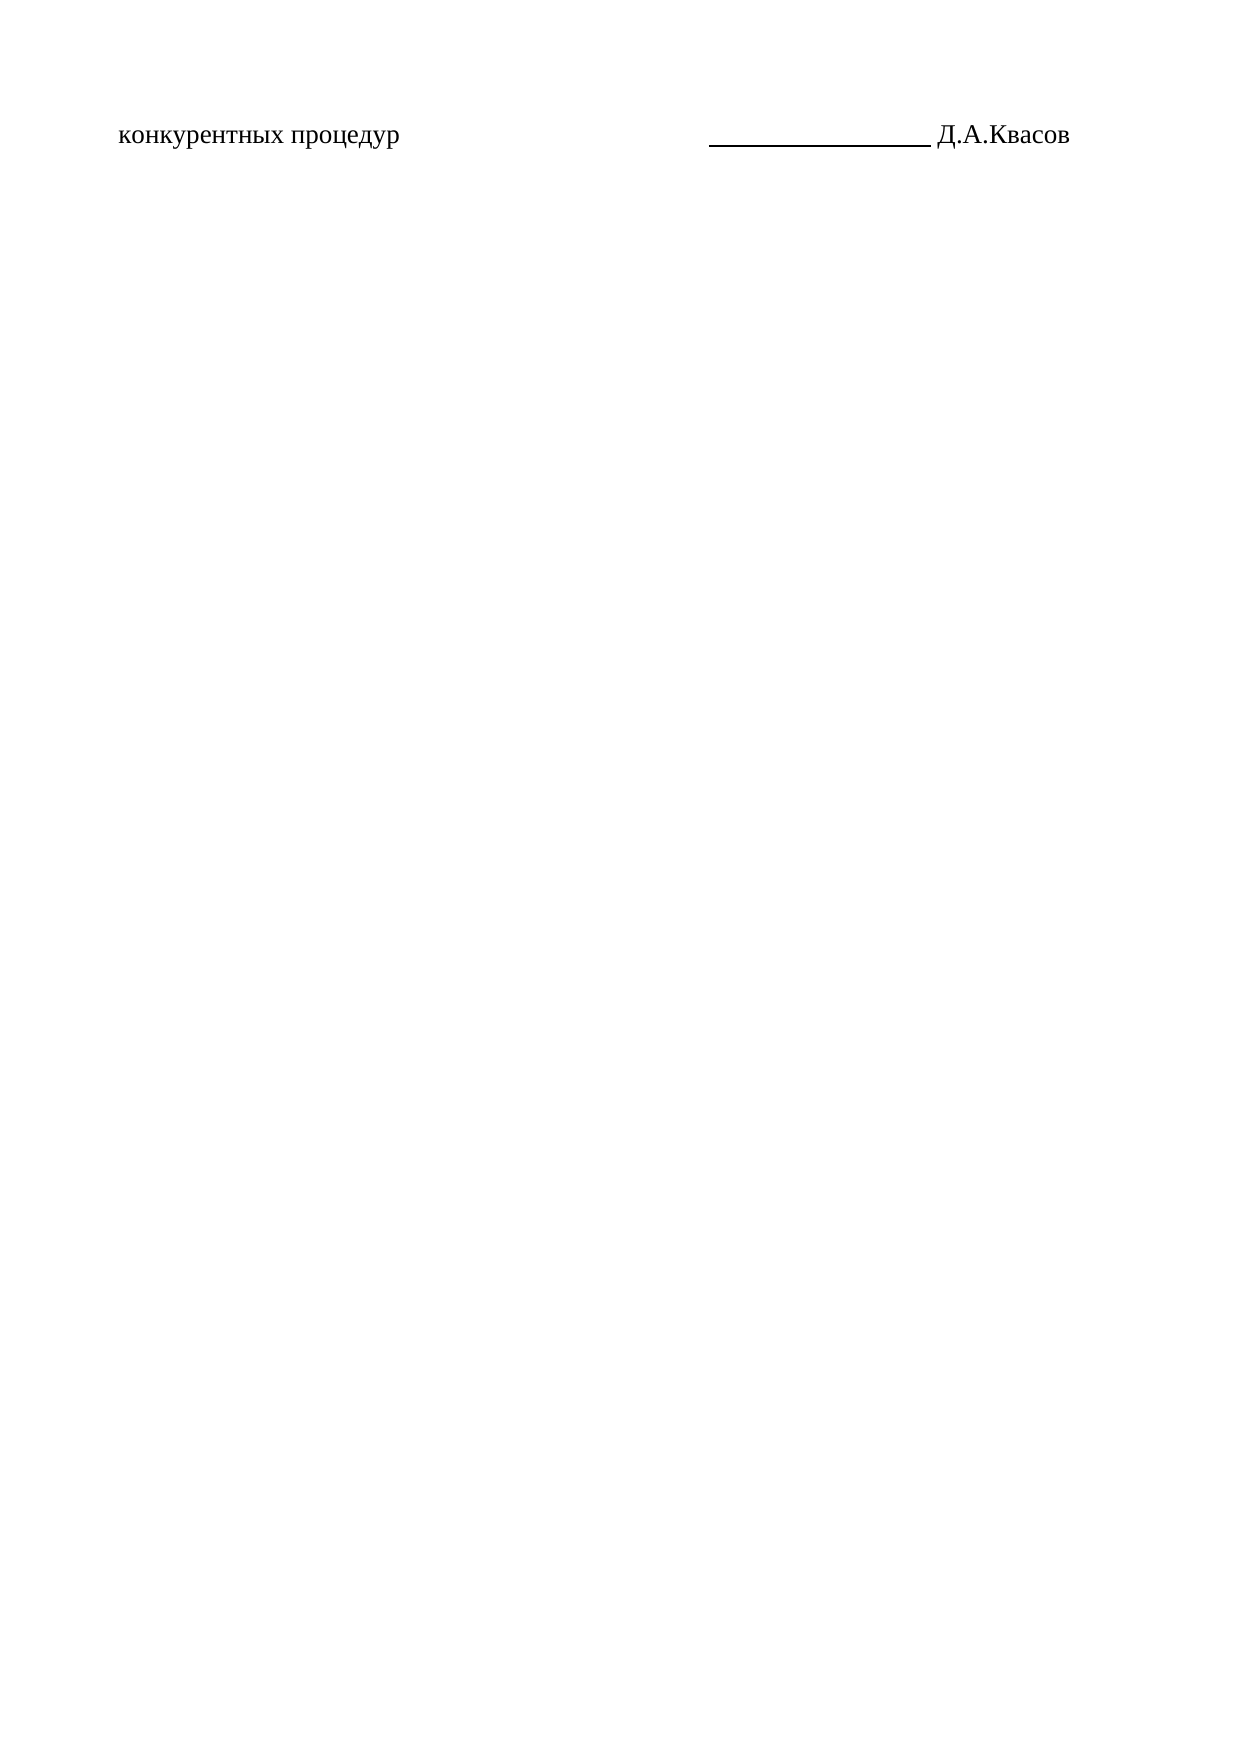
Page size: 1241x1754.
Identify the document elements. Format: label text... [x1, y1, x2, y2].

text конкурентных процедур Д.А.Квасов [118, 118, 1152, 149]
